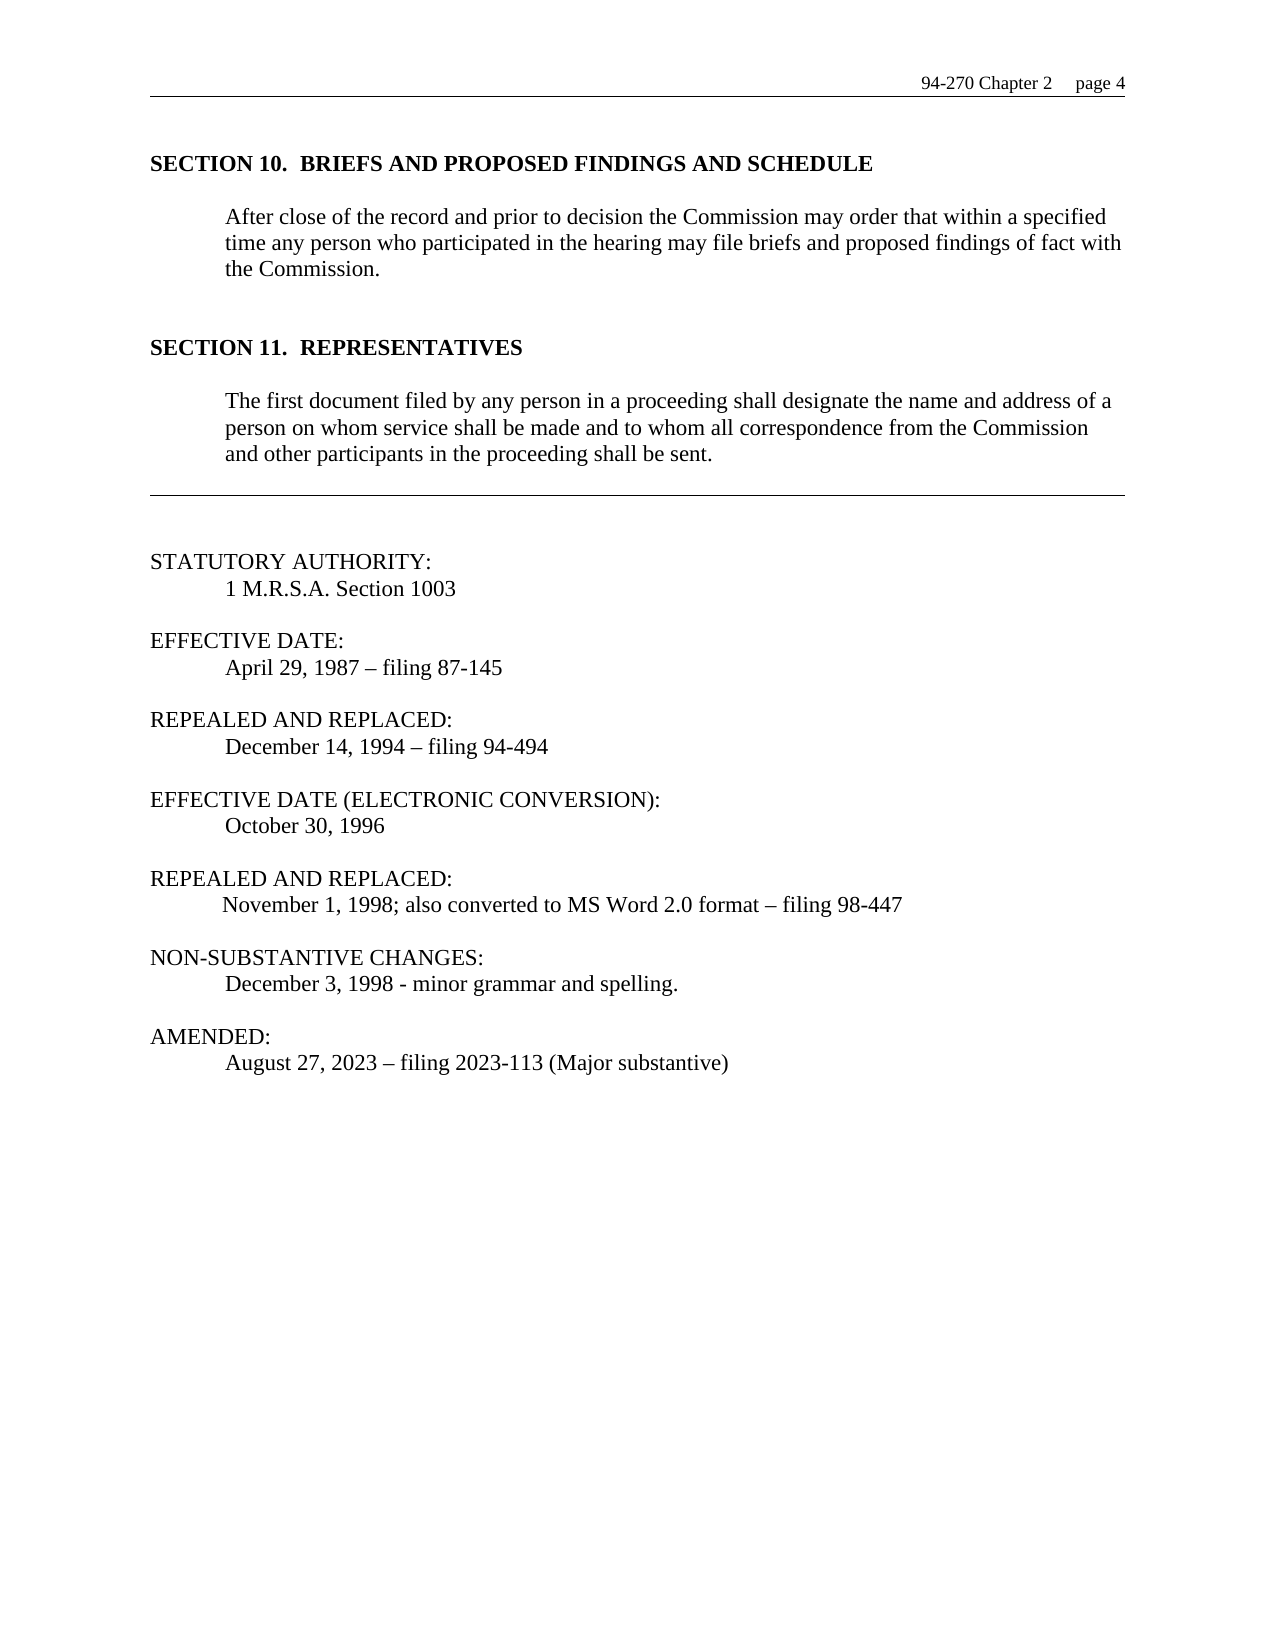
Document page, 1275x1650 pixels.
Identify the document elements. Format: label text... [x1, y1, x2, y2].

text EFFECTIVE DATE (ELECTRONIC CONVERSION): [150, 786, 1125, 812]
text REPEALED AND REPLACED: [150, 707, 1125, 733]
text April 29, 1987 – filing 87-145 [150, 654, 1125, 680]
text STATUTORY AUTHORITY: [150, 548, 1125, 575]
text The first document filed by any person in a proceeding shall designate the name and address of a person on whom service shall be made and to whom all correspondence from the Commission and other participants in the proceeding shall be sent. [150, 387, 1125, 466]
text August 27, 2023 – filing 2023-113 (Major substantive) [150, 1049, 1125, 1076]
text December 3, 1998 - minor grammar and spelling. [150, 970, 1125, 996]
text EFFECTIVE DATE: [150, 627, 1125, 654]
text SECTION 10. BRIEFS AND PROPOSED FINDINGS AND SCHEDULE [150, 150, 1125, 176]
text 1 M.R.S.A. Section 1003 [150, 575, 1125, 601]
text REPEALED AND REPLACED: [150, 865, 1153, 891]
text After close of the record and prior to decision the Commission may order that within a specified time any person who participated in the hearing may file briefs and proposed findings of fact with the Commission. [150, 203, 1125, 282]
text December 14, 1994 – filing 94-494 [150, 733, 1125, 759]
text SECTION 11. REPRESENTATIVES [150, 334, 1125, 361]
text AMENDED: [150, 1023, 1125, 1049]
text NON-SUBSTANTIVE CHANGES: [150, 944, 1125, 970]
text November 1, 1998; also converted to MS Word 2.0 format – filing 98-447 [150, 891, 1153, 917]
text October 30, 1996 [150, 812, 1125, 838]
